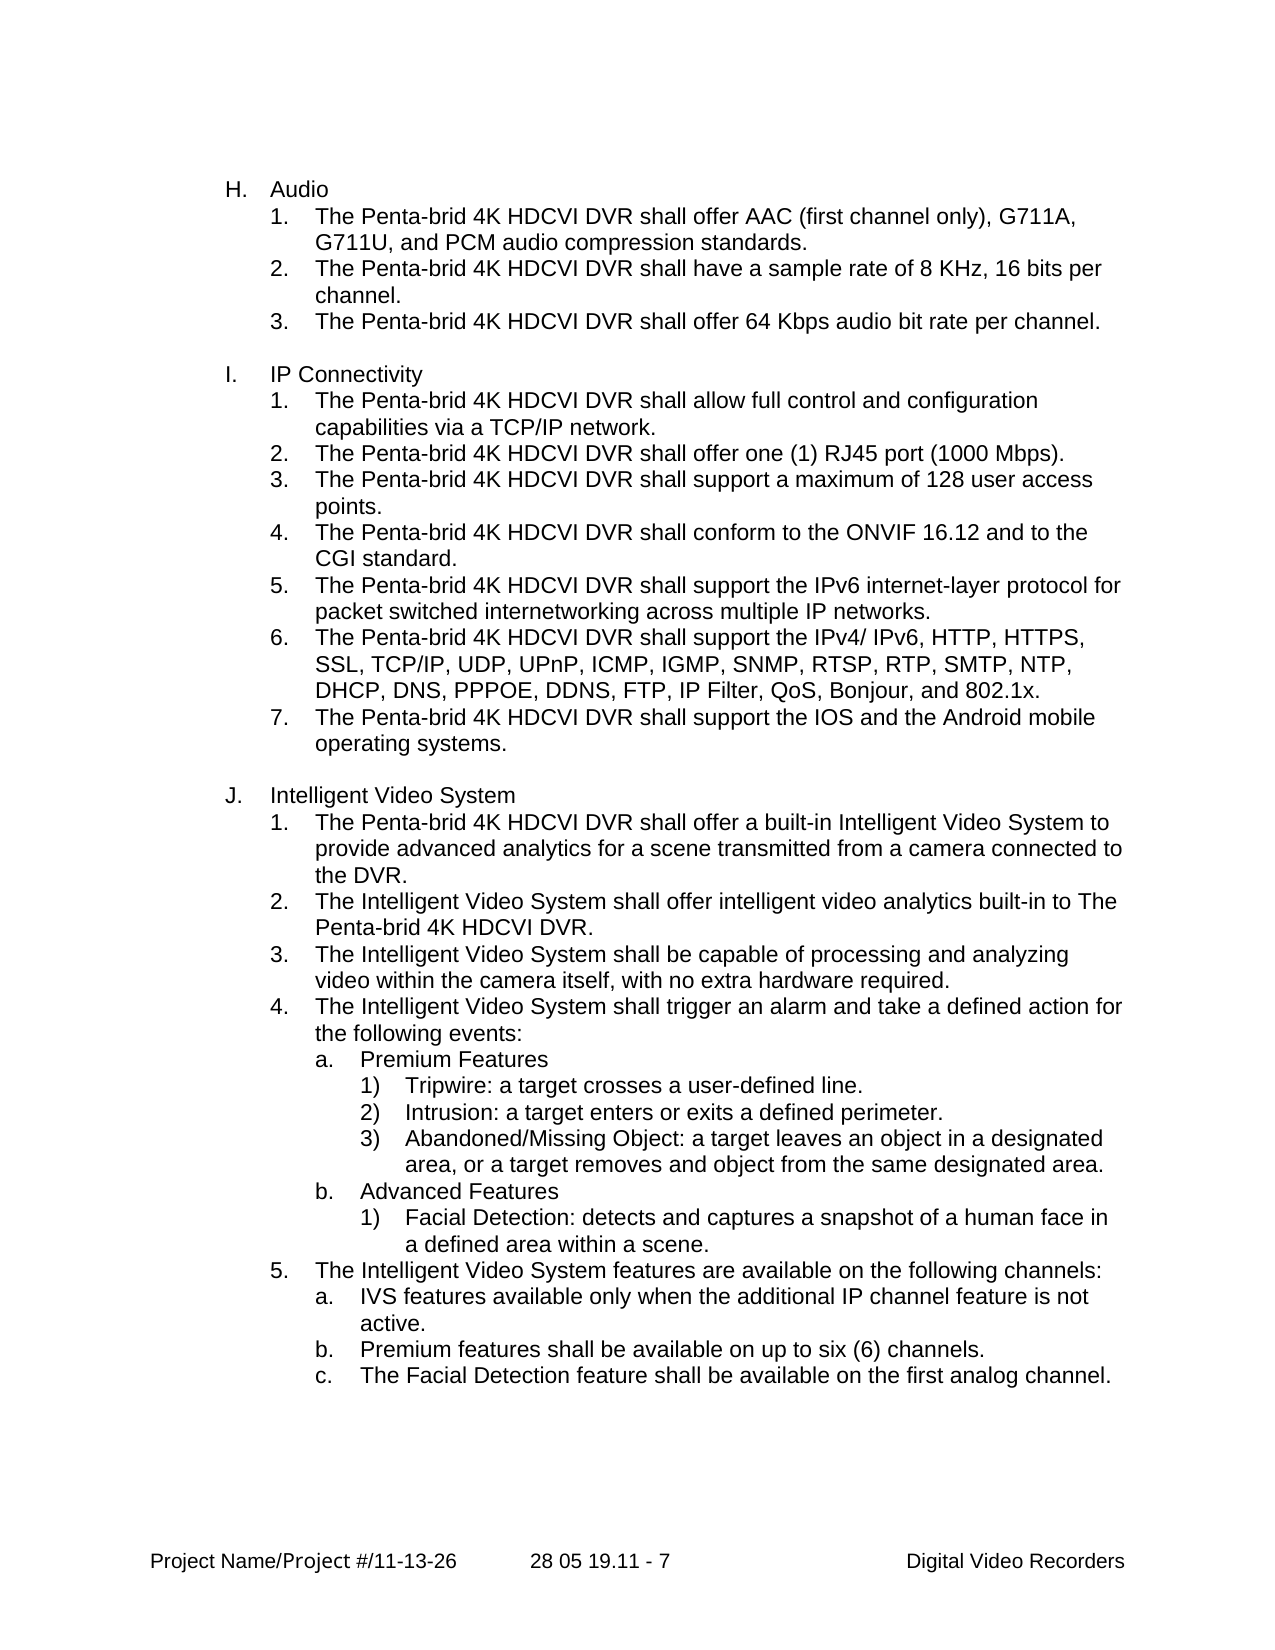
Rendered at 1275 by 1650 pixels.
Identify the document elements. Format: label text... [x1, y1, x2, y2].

list Premium features shall be available on up to six (6) channels. [315, 1336, 1125, 1362]
list The Penta-brid 4K HDCVI DVR shall have a sample rate of 8 KHz, 16 bits per channel. [270, 255, 1125, 308]
list Intrusion: a target enters or exits a defined perimeter. [360, 1099, 1125, 1125]
list The Penta-brid 4K HDCVI DVR shall offer one (1) RJ45 port (1000 Mbps). [270, 440, 1125, 466]
list Intelligent Video System [225, 782, 1125, 809]
list The Intelligent Video System shall offer intelligent video analytics built-in to The Penta-brid 4K HDCVI DVR. [270, 888, 1125, 941]
list The Penta-brid 4K HDCVI DVR shall offer 64 Kbps audio bit rate per channel. [270, 308, 1125, 334]
list The Penta-brid 4K HDCVI DVR shall support the IOS and the Android mobile operating systems. [270, 703, 1125, 756]
list The Penta-brid 4K HDCVI DVR shall support the IPv4/ IPv6, HTTP, HTTPS, SSL, TCP/IP, UDP, UPnP, ICMP, IGMP, SNMP, RTSP, RTP, SMTP, NTP, DHCP, DNS, PPPOE, DDNS, FTP, IP Filter, QoS, Bonjour, and 802.1x. [270, 624, 1125, 703]
list IVS features available only when the additional IP channel feature is not active. [315, 1283, 1125, 1336]
list The Penta-brid 4K HDCVI DVR shall support the IPv6 internet-layer protocol for packet switched internetworking across multiple IP networks. [270, 572, 1125, 624]
list The Penta-brid 4K HDCVI DVR shall conform to the ONVIF 16.12 and to the CGI standard. [270, 519, 1125, 572]
list The Intelligent Video System shall trigger an alarm and take a defined action for the following events: [270, 993, 1125, 1046]
list Tripwire: a target crosses a user-defined line. [360, 1072, 1125, 1099]
list Premium Features [315, 1046, 1125, 1072]
list Facial Detection: detects and captures a snapshot of a human face in a defined area within a scene. [360, 1204, 1125, 1257]
list IP Connectivity [225, 361, 1125, 387]
list Abandoned/Missing Object: a target leaves an object in a designated area, or a target removes and object from the same designated area. [360, 1125, 1125, 1178]
list The Penta-brid 4K HDCVI DVR shall allow full control and configuration capabilities via a TCP/IP network. [270, 387, 1125, 440]
list The Penta-brid 4K HDCVI DVR shall offer AAC (first channel only), G711A, G711U, and PCM audio compression standards. [270, 203, 1125, 255]
list The Intelligent Video System shall be capable of processing and analyzing video within the camera itself, with no extra hardware required. [270, 941, 1125, 993]
list The Penta-brid 4K HDCVI DVR shall offer a built-in Intelligent Video System to provide advanced analytics for a scene transmitted from a camera connected to the DVR. [270, 809, 1125, 888]
list The Facial Detection feature shall be available on the first analog channel. [315, 1362, 1125, 1389]
list Audio [225, 176, 1125, 203]
list The Penta-brid 4K HDCVI DVR shall support a maximum of 128 user access points. [270, 466, 1125, 519]
list Advanced Features [315, 1178, 1125, 1204]
list The Intelligent Video System features are available on the following channels: [270, 1257, 1125, 1283]
